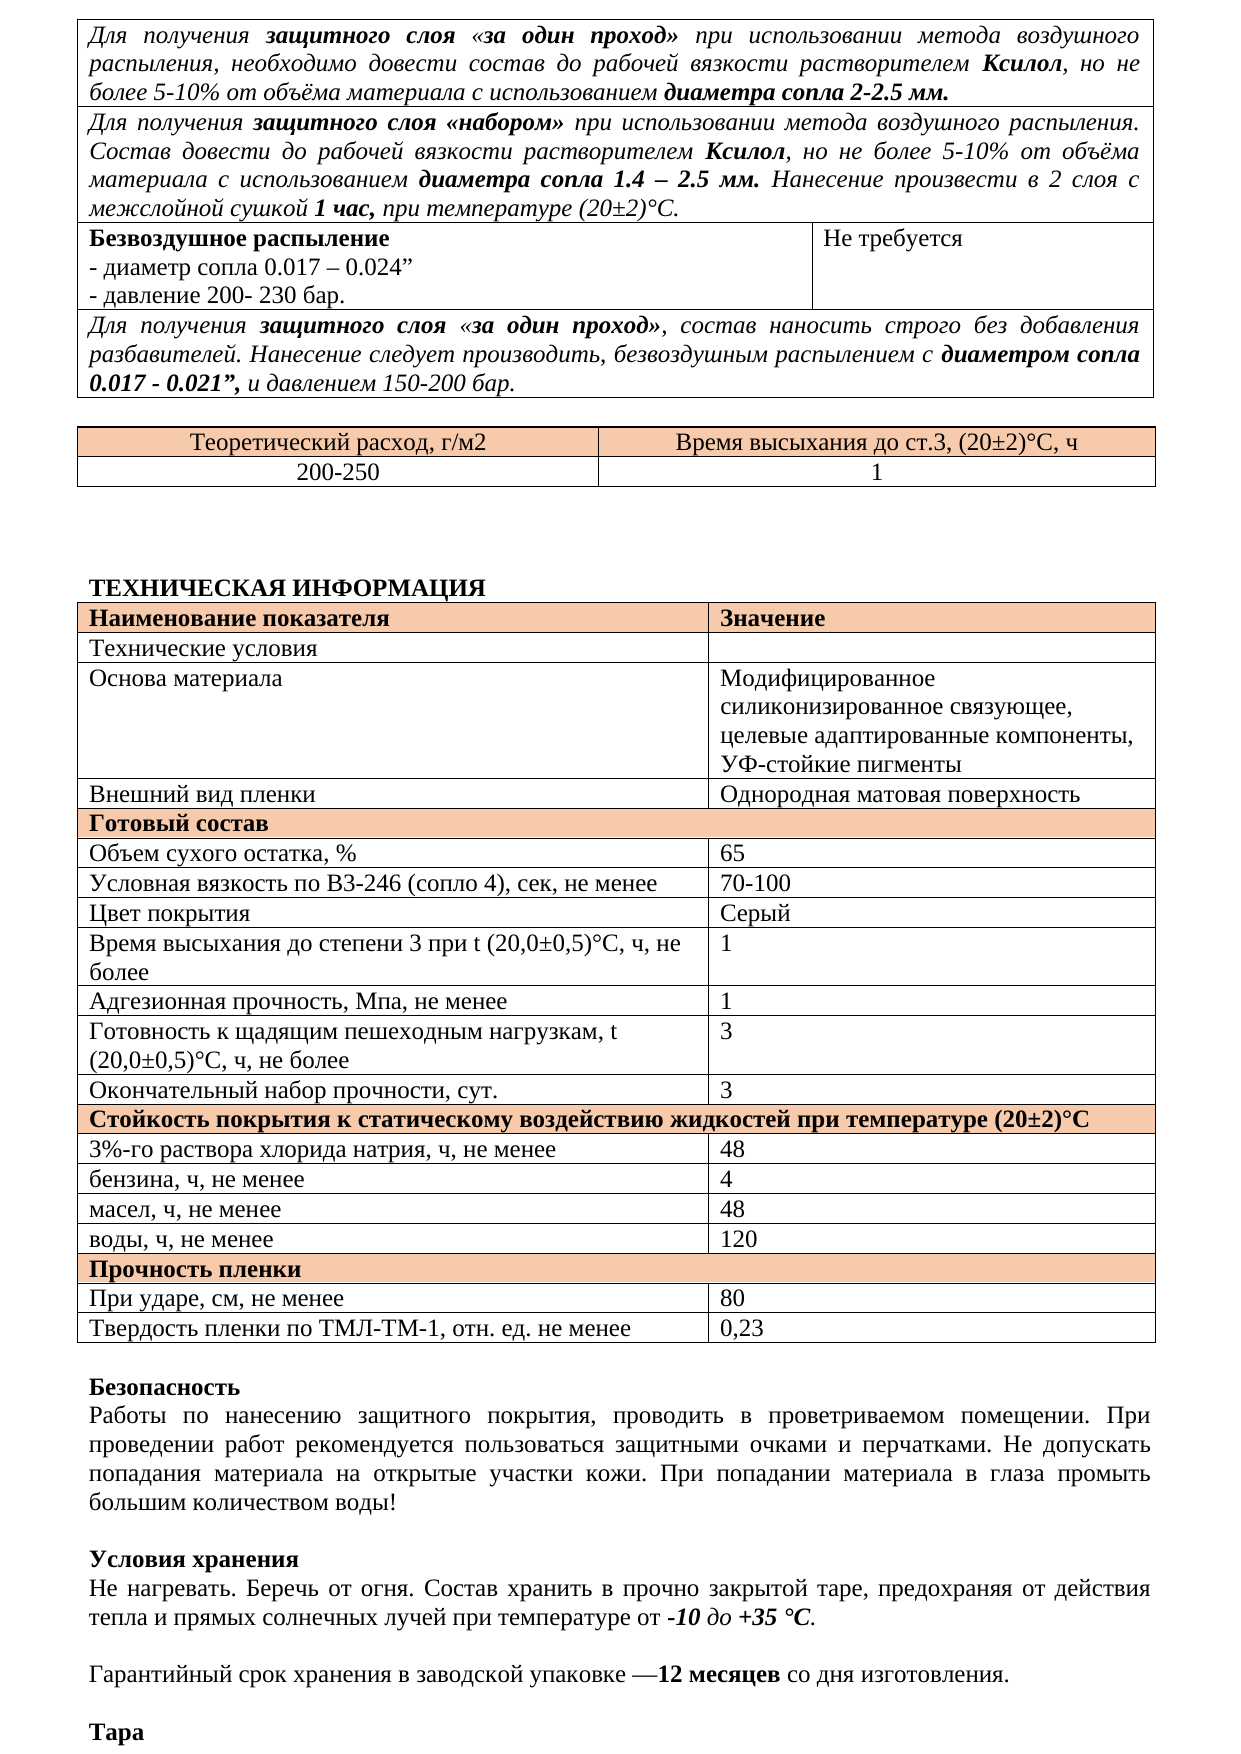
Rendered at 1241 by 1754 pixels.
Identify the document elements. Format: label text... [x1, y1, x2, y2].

table_cell Технические условия [78, 633, 708, 662]
table_cell Прочность пленки [78, 1254, 1155, 1282]
table_cell 200-250 [78, 457, 598, 486]
table_cell 120 [709, 1224, 1155, 1253]
text Работы по нанесению защитного покрытия, проводить в проветриваемом помещении. При проведении работ рекомендуется пользоваться защитными очками и перчатками. Не допускать попадания материала на открытые участки кожи. При попадании материала в глаза промыть большим количеством воды! [88, 1401, 1152, 1516]
table_cell Адгезионная прочность, Мпа, не менее [78, 986, 708, 1015]
text Тара [88, 1717, 1152, 1746]
table_cell 4 [709, 1164, 1155, 1193]
table_cell воды, ч, не менее [78, 1224, 708, 1253]
table_cell Время высыхания до степени 3 при t (20,0±0,5)°С, ч, не более [78, 928, 708, 985]
table_cell 0,23 [709, 1313, 1155, 1342]
table_cell Условная вязкость по В3-246 (сопло 4), сек, не менее [78, 868, 708, 897]
text ТЕХНИЧЕСКАЯ ИНФОРМАЦИЯ [88, 573, 1152, 602]
table_cell Однородная матовая поверхность [709, 779, 1155, 807]
table_header Наименование показателя [78, 603, 708, 632]
table_cell Готовность к щадящим пешеходным нагрузкам, t (20,0±0,5)°С, ч, не более [78, 1016, 708, 1074]
text Условия хранения [88, 1544, 1152, 1573]
table_cell Основа материала [78, 663, 708, 778]
table_cell бензина, ч, не менее [78, 1164, 708, 1193]
table_cell Внешний вид пленки [78, 779, 708, 807]
table_cell При ударе, см, не менее [78, 1284, 708, 1312]
table_cell Для получения защитного слоя «за один проход», состав наносить строго без добавления разбавителей. Нанесение следует производить, безвоздушным распылением с диаметром сопла 0.017 - 0.021”, и давлением 150-200 бар. [78, 310, 1153, 397]
table_cell масел, ч, не менее [78, 1194, 708, 1223]
table_cell 1 [709, 928, 1155, 985]
table_cell 48 [709, 1194, 1155, 1223]
table_cell [709, 633, 1155, 662]
table_cell 3 [709, 1016, 1155, 1074]
text Гарантийный срок хранения в заводской упаковке —12 месяцев со дня изготовления. [88, 1659, 1152, 1688]
table_cell Безвоздушное распыление - диаметр сопла 0.017 – 0.024” - давление 200- 230 бар. [78, 223, 812, 309]
table_cell Модифицированное силиконизированное связующее, целевые адаптированные компоненты, УФ-стойкие пигменты [709, 663, 1155, 778]
table_cell Объем сухого остатка, % [78, 839, 708, 867]
table_header Значение [709, 603, 1155, 632]
table_cell 80 [709, 1284, 1155, 1312]
table_cell 1 [599, 457, 1155, 486]
table_cell 65 [709, 839, 1155, 867]
text Не нагревать. Беречь от огня. Состав хранить в прочно закрытой таре, предохраняя от действия тепла и прямых солнечных лучей при температуре от -10 до +35 °С. [88, 1573, 1152, 1631]
table_cell Не требуется [813, 223, 1153, 309]
table_cell 3%-го раствора хлорида натрия, ч, не менее [78, 1134, 708, 1163]
table_cell 70-100 [709, 868, 1155, 897]
table_cell Готовый состав [78, 809, 1155, 837]
table_header Теоретический расход, г/м2 [78, 428, 598, 456]
table_cell Серый [709, 898, 1155, 927]
table_cell Твердость пленки по ТМЛ-ТМ-1, отн. ед. не менее [78, 1313, 708, 1342]
table_cell Для получения защитного слоя «набором» при использовании метода воздушного распыления. Состав довести до рабочей вязкости растворителем Ксилол, но не более 5-10% от объёма материала с использованием диаметра сопла 1.4 – 2.5 мм. Нанесение произвести в 2 слоя с межслойной сушкой 1 час, при температуре (20±2)°С. [78, 107, 1153, 222]
table_cell Цвет покрытия [78, 898, 708, 927]
table_cell Для получения защитного слоя «за один проход» при использовании метода воздушного распыления, необходимо довести состав до рабочей вязкости растворителем Ксилол, но не более 5-10% от объёма материала с использованием диаметра сопла 2-2.5 мм. [78, 20, 1153, 106]
table_cell Окончательный набор прочности, сут. [78, 1075, 708, 1103]
text Безопасность [88, 1372, 1152, 1401]
table_cell 48 [709, 1134, 1155, 1163]
table_cell 1 [709, 986, 1155, 1015]
table_header Время высыхания до ст.3, (20±2)°С, ч [599, 428, 1155, 456]
table_cell Стойкость покрытия к статическому воздействию жидкостей при температуре (20±2)°С [78, 1105, 1155, 1133]
table_cell 3 [709, 1075, 1155, 1103]
